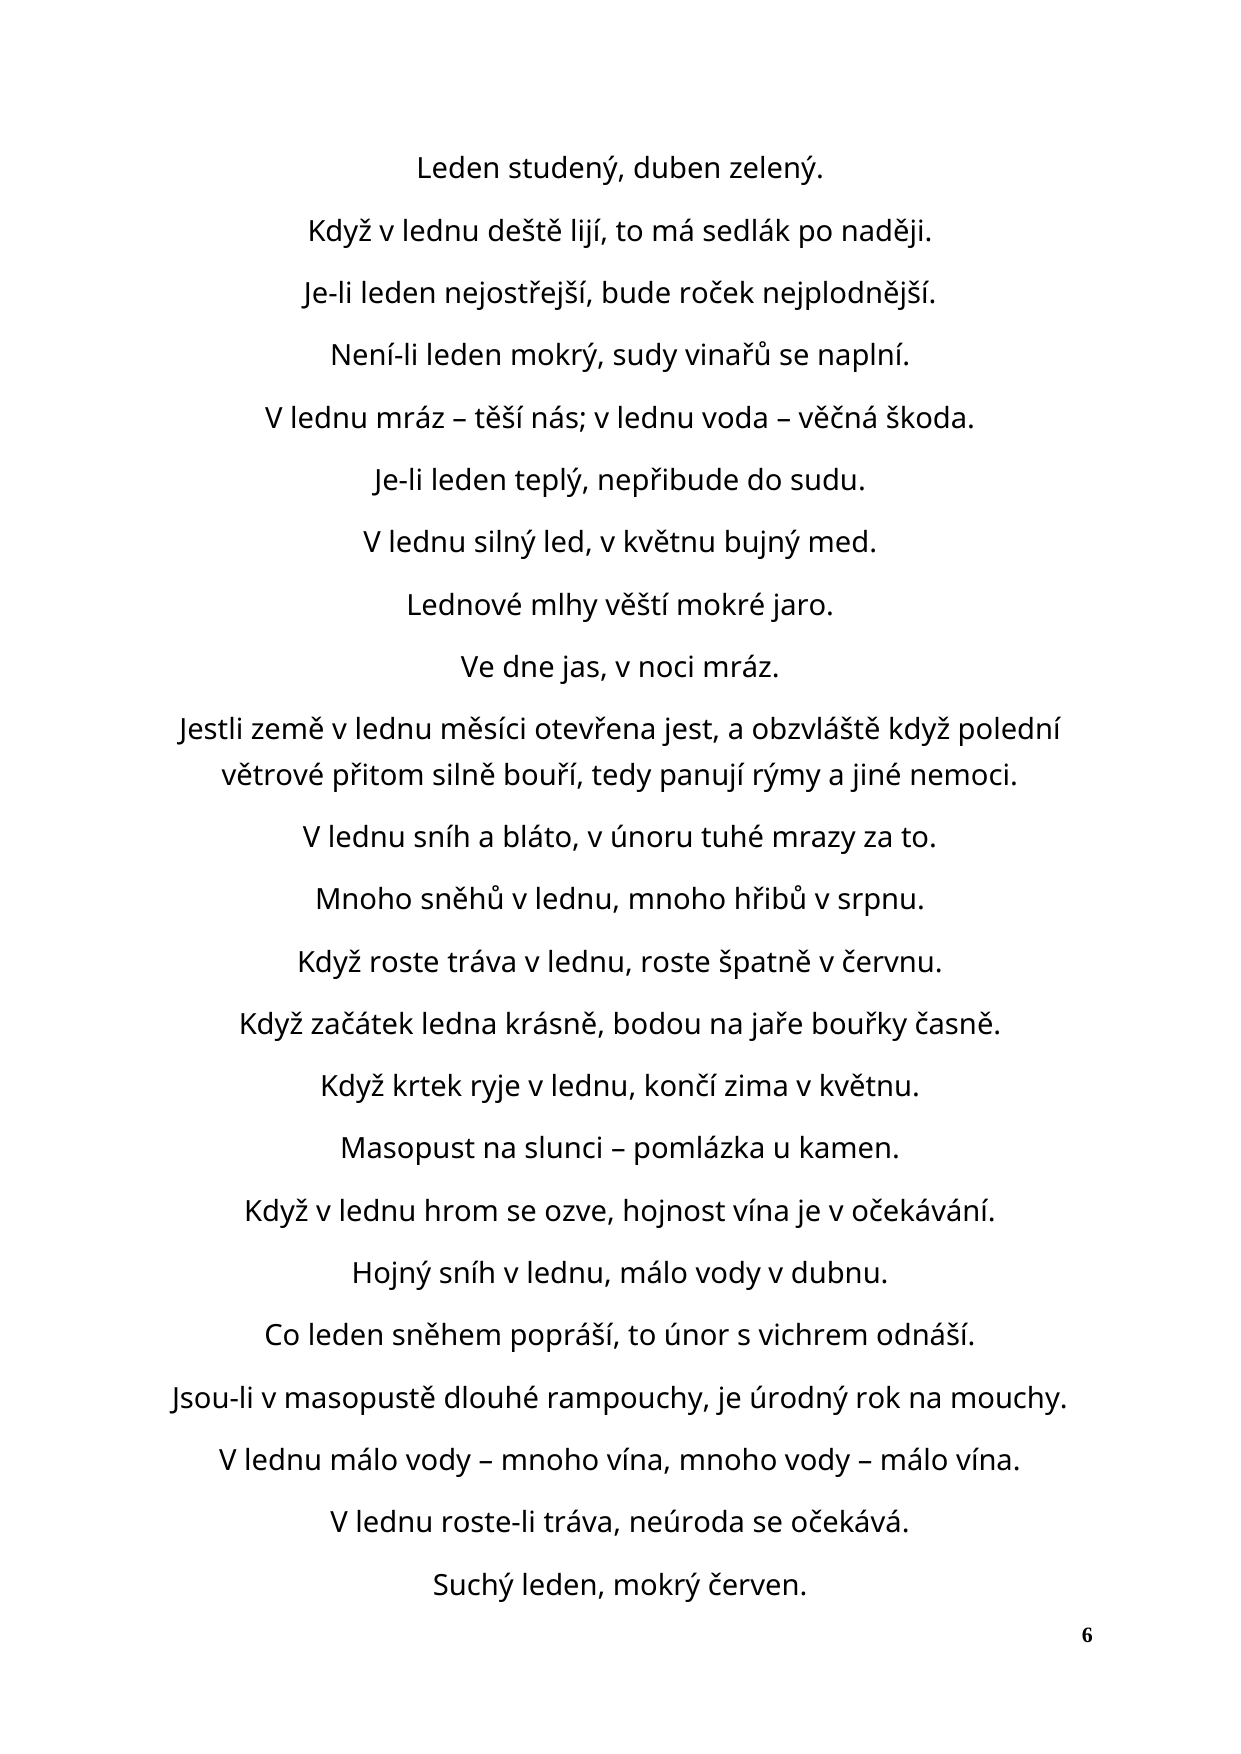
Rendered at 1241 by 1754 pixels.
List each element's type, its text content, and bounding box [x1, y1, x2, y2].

text V lednu málo vody – mnoho vína, mnoho vody – málo vína. [148, 1439, 1092, 1479]
text Mnoho sněhů v lednu, mnoho hřibů v srpnu. [148, 878, 1092, 918]
text Když krtek ryje v lednu, končí zima v květnu. [148, 1065, 1092, 1105]
text Je-li leden teplý, nepřibude do sudu. [148, 459, 1092, 499]
text V lednu sníh a bláto, v únoru tuhé mrazy za to. [148, 816, 1092, 856]
text Když začátek ledna krásně, bodou na jaře bouřky časně. [148, 1003, 1092, 1043]
text Leden studený, duben zelený. [148, 148, 1092, 187]
text Lednové mlhy věští mokré jaro. [148, 584, 1092, 623]
text V lednu roste-li tráva, neúroda se očekává. [148, 1501, 1092, 1541]
text Když v lednu hrom se ozve, hojnost vína je v očekávání. [148, 1190, 1092, 1230]
text Co leden sněhem popráší, to únor s vichrem odnáší. [148, 1314, 1092, 1354]
text Ve dne jas, v noci mráz. [148, 646, 1092, 686]
text Suchý leden, mokrý červen. [148, 1564, 1092, 1603]
text Masopust na slunci – pomlázka u kamen. [148, 1128, 1092, 1167]
text Když v lednu deště lijí, to má sedlák po naději. [148, 210, 1092, 250]
text Jsou-li v masopustě dlouhé rampouchy, je úrodný rok na mouchy. [148, 1377, 1092, 1417]
text V lednu mráz – těší nás; v lednu voda – věčná škoda. [148, 397, 1092, 437]
text Je-li leden nejostřejší, bude roček nejplodnější. [148, 272, 1092, 312]
text Když roste tráva v lednu, roste špatně v červnu. [148, 941, 1092, 981]
text Není-li leden mokrý, sudy vinařů se naplní. [148, 334, 1092, 374]
text Jestli země v lednu měsíci otevřena jest, a obzvláště když polední větrové přitom silně bouří, tedy panují rýmy a jiné nemoci. [148, 708, 1092, 794]
text V lednu silný led, v květnu bujný med. [148, 521, 1092, 561]
text Hojný sníh v lednu, málo vody v dubnu. [148, 1252, 1092, 1292]
